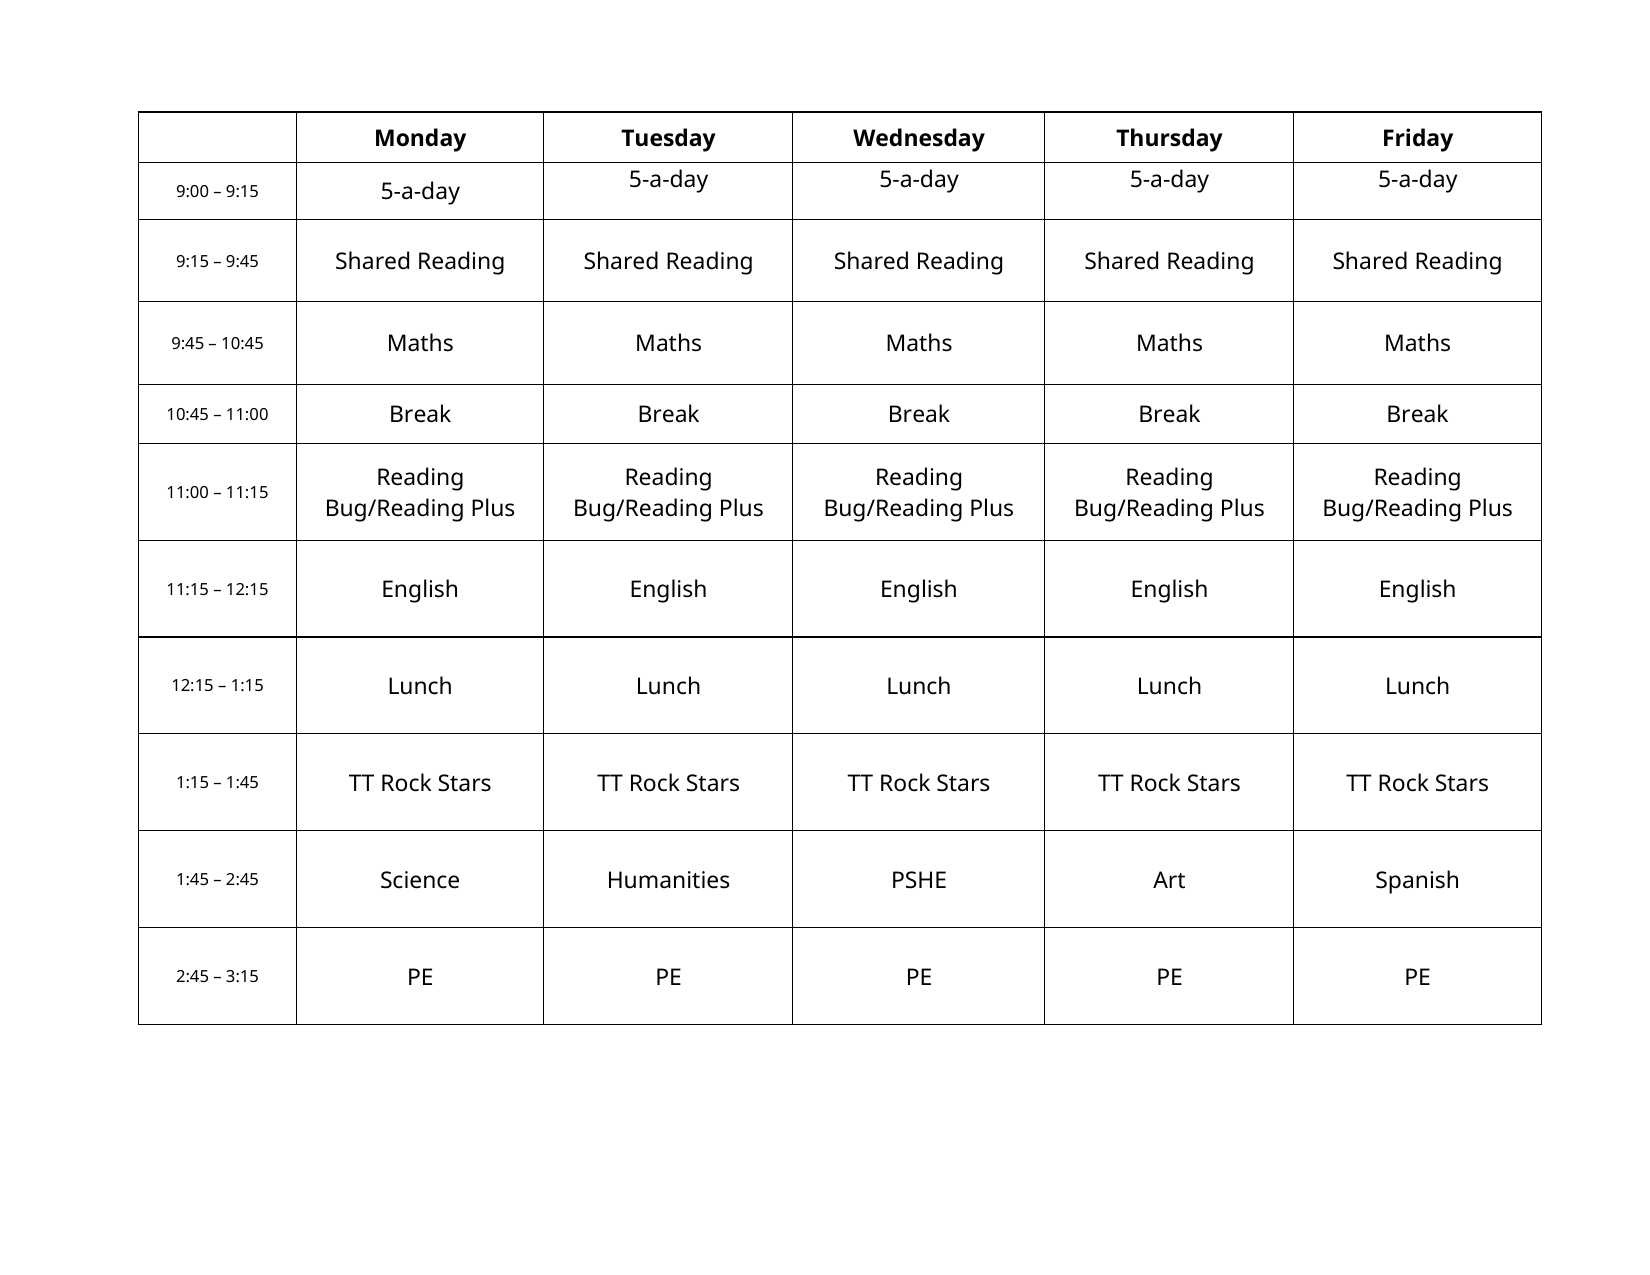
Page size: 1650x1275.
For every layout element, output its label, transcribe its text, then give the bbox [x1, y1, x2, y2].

table_cell 5-a-day [544, 163, 792, 219]
table_cell 1:45 – 2:45 [139, 831, 296, 927]
table_cell 5-a-day [1045, 163, 1293, 219]
table_cell Shared Reading [793, 220, 1044, 301]
table_cell PE [297, 928, 543, 1024]
table_cell Spanish [1294, 831, 1541, 927]
table_cell Maths [793, 302, 1044, 384]
table_cell Science [297, 831, 543, 927]
table_cell Reading Bug/Reading Plus [297, 444, 543, 539]
table_cell TT Rock Stars [1045, 734, 1293, 830]
table_cell 11:15 – 12:15 [139, 541, 296, 636]
table_cell Lunch [544, 638, 792, 733]
table_cell TT Rock Stars [297, 734, 543, 830]
table_cell 12:15 – 1:15 [139, 638, 296, 733]
table_cell Reading Bug/Reading Plus [544, 444, 792, 539]
table_cell 5-a-day [793, 163, 1044, 219]
table_cell Break [1294, 385, 1541, 443]
table_header Friday [1294, 113, 1541, 162]
table_cell Shared Reading [544, 220, 792, 301]
table_cell PE [1045, 928, 1293, 1024]
table_header Monday [297, 113, 543, 162]
table_cell 11:00 – 11:15 [139, 444, 296, 539]
table_cell English [1045, 541, 1293, 636]
table_cell 9:15 – 9:45 [139, 220, 296, 301]
table_cell 9:00 – 9:15 [139, 163, 296, 219]
table_cell Humanities [544, 831, 792, 927]
table_cell Maths [544, 302, 792, 384]
table_cell Lunch [1294, 638, 1541, 733]
table_cell Break [297, 385, 543, 443]
table_cell PE [544, 928, 792, 1024]
table_cell Lunch [793, 638, 1044, 733]
table_cell English [297, 541, 543, 636]
table_cell TT Rock Stars [544, 734, 792, 830]
table_header Thursday [1045, 113, 1293, 162]
table_cell PE [793, 928, 1044, 1024]
table_cell Reading Bug/Reading Plus [793, 444, 1044, 539]
table_cell English [544, 541, 792, 636]
table_header Tuesday [544, 113, 792, 162]
table_cell 2:45 – 3:15 [139, 928, 296, 1024]
table_cell Reading Bug/Reading Plus [1294, 444, 1541, 539]
table_header Wednesday [793, 113, 1044, 162]
table_cell Shared Reading [1294, 220, 1541, 301]
table_cell 10:45 – 11:00 [139, 385, 296, 443]
table_cell 1:15 – 1:45 [139, 734, 296, 830]
table_cell Maths [1294, 302, 1541, 384]
table_header [139, 113, 296, 162]
table_cell Maths [1045, 302, 1293, 384]
table_cell Break [544, 385, 792, 443]
table_cell Maths [297, 302, 543, 384]
table_cell 5-a-day [297, 163, 543, 219]
table_cell Reading Bug/Reading Plus [1045, 444, 1293, 539]
table_cell PSHE [793, 831, 1044, 927]
table_cell English [1294, 541, 1541, 636]
table_cell Shared Reading [297, 220, 543, 301]
table_cell Shared Reading [1045, 220, 1293, 301]
table_cell PE [1294, 928, 1541, 1024]
table_cell 9:45 – 10:45 [139, 302, 296, 384]
table_cell Break [1045, 385, 1293, 443]
table_cell TT Rock Stars [793, 734, 1044, 830]
table_cell TT Rock Stars [1294, 734, 1541, 830]
table_cell Lunch [1045, 638, 1293, 733]
table_cell Art [1045, 831, 1293, 927]
table_cell Lunch [297, 638, 543, 733]
table_cell 5-a-day [1294, 163, 1541, 219]
table_cell English [793, 541, 1044, 636]
table_cell Break [793, 385, 1044, 443]
